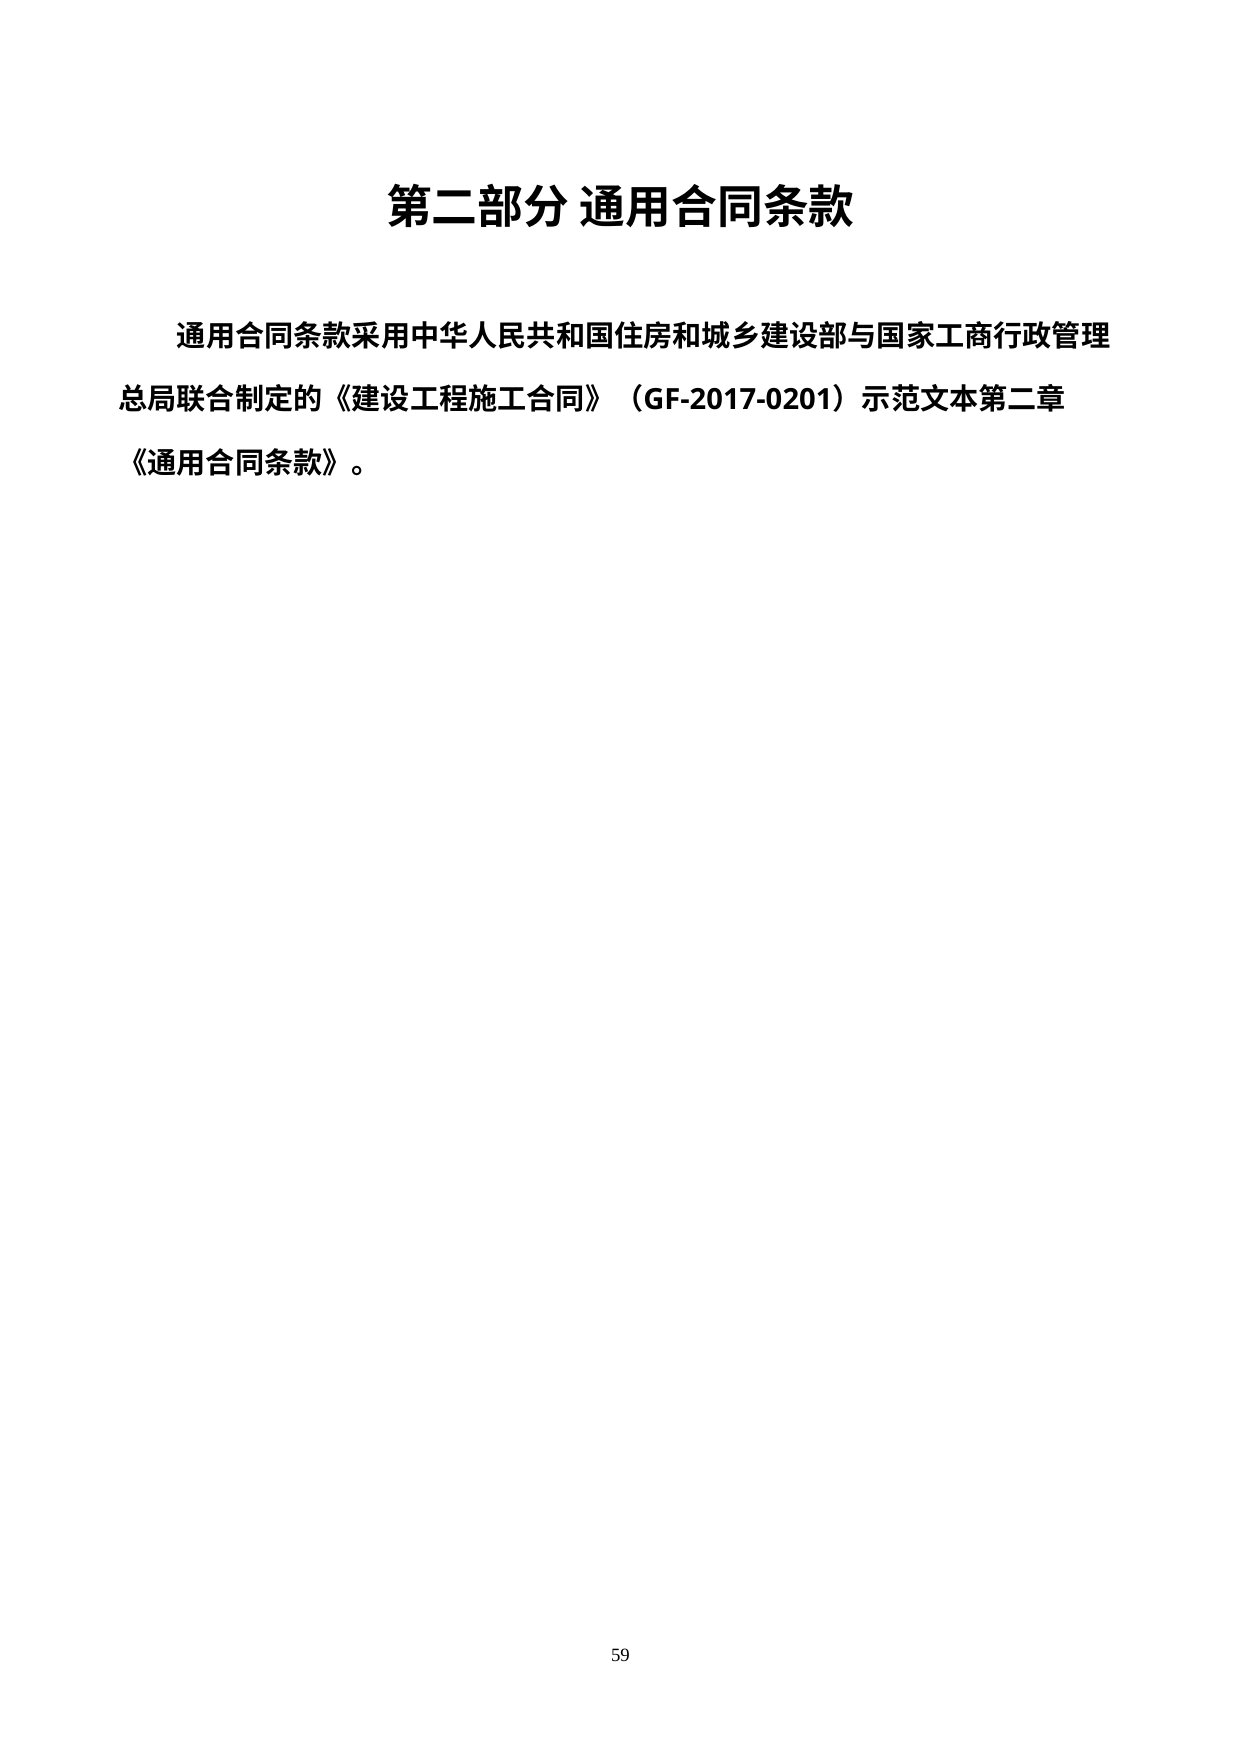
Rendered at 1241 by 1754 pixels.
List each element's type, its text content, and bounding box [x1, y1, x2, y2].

text 通用合同条款采用中华人民共和国住房和城乡建设部与国家工商行政管理总局联合制定的《建设工程施工合同》（GF-2017-0201）示范文本第二章《通用合同条款》。 [118, 312, 1122, 482]
subtitle 第二部分 通用合同条款 [118, 170, 1122, 237]
